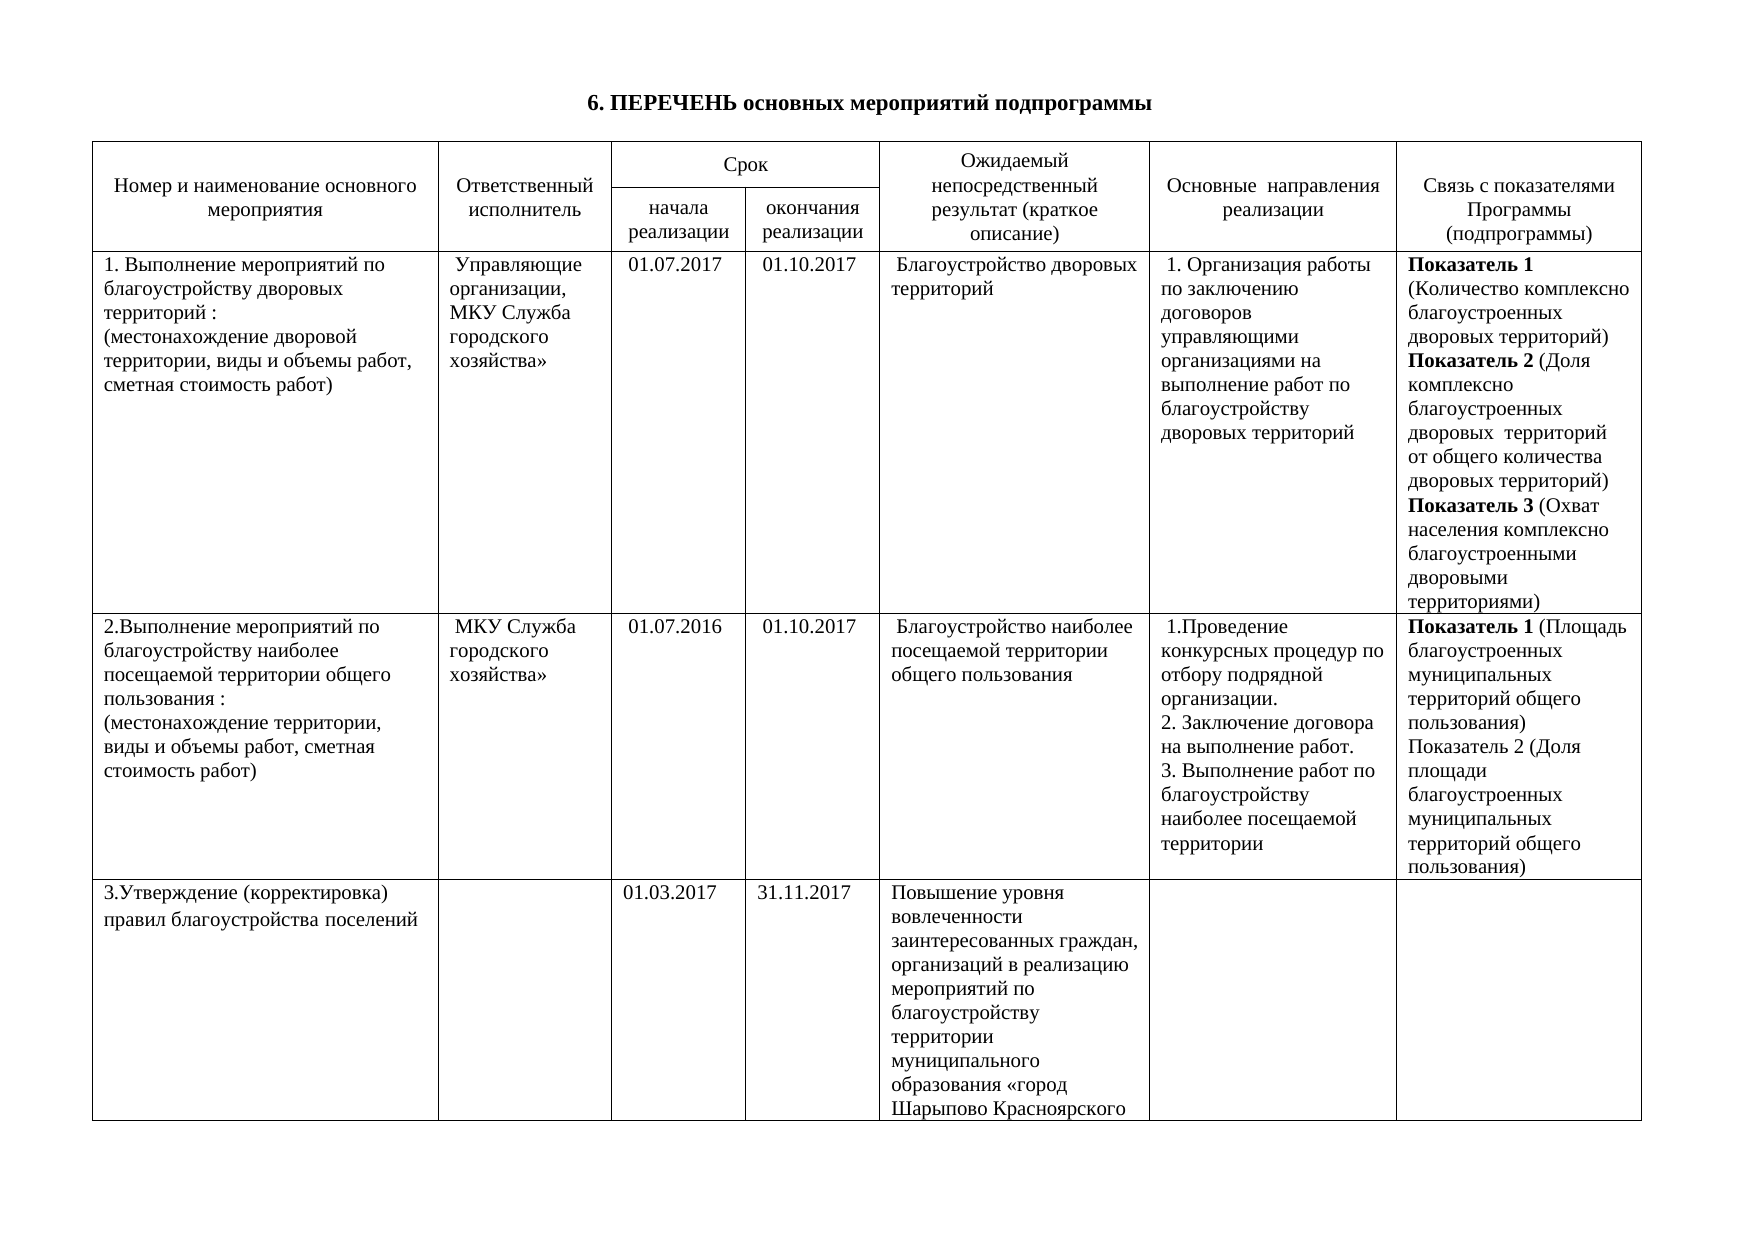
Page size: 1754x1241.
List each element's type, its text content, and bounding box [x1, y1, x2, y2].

table_header Номер и наименование основного мероприятия [93, 142, 438, 251]
table_cell [1397, 880, 1641, 1120]
table_header Ответственный исполнитель [439, 142, 611, 251]
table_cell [93, 880, 438, 1120]
table_cell Благоустройство дворовых территорий [880, 252, 1149, 613]
table_header Ожидаемый непосредственный результат (краткое описание) [880, 142, 1149, 251]
table_cell 31.11.2017 [746, 880, 879, 1120]
table_cell [439, 880, 611, 1120]
table_cell Благоустройство наиболее посещаемой территории общего пользования [880, 614, 1149, 878]
table_cell 01.07.2016 [612, 614, 745, 878]
table_cell 01.10.2017 [746, 252, 879, 613]
table_cell 01.07.2017 [612, 252, 745, 613]
table_cell 1. Выполнение мероприятий по благоустройству дворовых территорий : (местонахождение дворовой территории, виды и объемы работ, сметная стоимость работ) [93, 252, 438, 613]
table_header Основные направления реализации [1150, 142, 1396, 251]
table_cell Показатель 1 (Площадь благоустроенных муниципальных территорий общего пользования) Показатель 2 (Доля площади благоустроенных муниципальных территорий общего пользования) [1397, 614, 1641, 878]
table_cell 2.Выполнение мероприятий по благоустройству наиболее посещаемой территории общего пользования : (местонахождение территории, виды и объемы работ, сметная стоимость работ) [93, 614, 438, 878]
table_cell [1150, 880, 1396, 1120]
table_cell начала реализации [612, 188, 745, 251]
table_cell МКУ Служба городского хозяйства» [439, 614, 611, 878]
table_cell 01.10.2017 [746, 614, 879, 878]
table_cell 1. Организация работы по заключению договоров управляющими организациями на выполнение работ по благоустройству дворовых территорий [1150, 252, 1396, 613]
text 6. ПЕРЕЧЕНЬ основных мероприятий подпрограммы [103, 88, 1636, 115]
table_cell 01.03.2017 [612, 880, 745, 1120]
table_cell 1.Проведение конкурсных процедур по отбору подрядной организации. 2. Заключение договора на выполнение работ. 3. Выполнение работ по благоустройству наиболее посещаемой территории [1150, 614, 1396, 878]
table_cell Показатель 1 (Количество комплексно благоустроенных дворовых территорий) Показатель 2 (Доля комплексно благоустроенных дворовых территорий от общего количества дворовых территорий) Показатель 3 (Охват населения комплексно благоустроенными дворовыми территориями) [1397, 252, 1641, 613]
table_header Связь с показателями Программы (подпрограммы) [1397, 142, 1641, 251]
table_header Срок [612, 142, 879, 187]
table_cell Управляющие организации, МКУ Служба городского хозяйства» [439, 252, 611, 613]
table_cell окончания реализации [746, 188, 879, 251]
